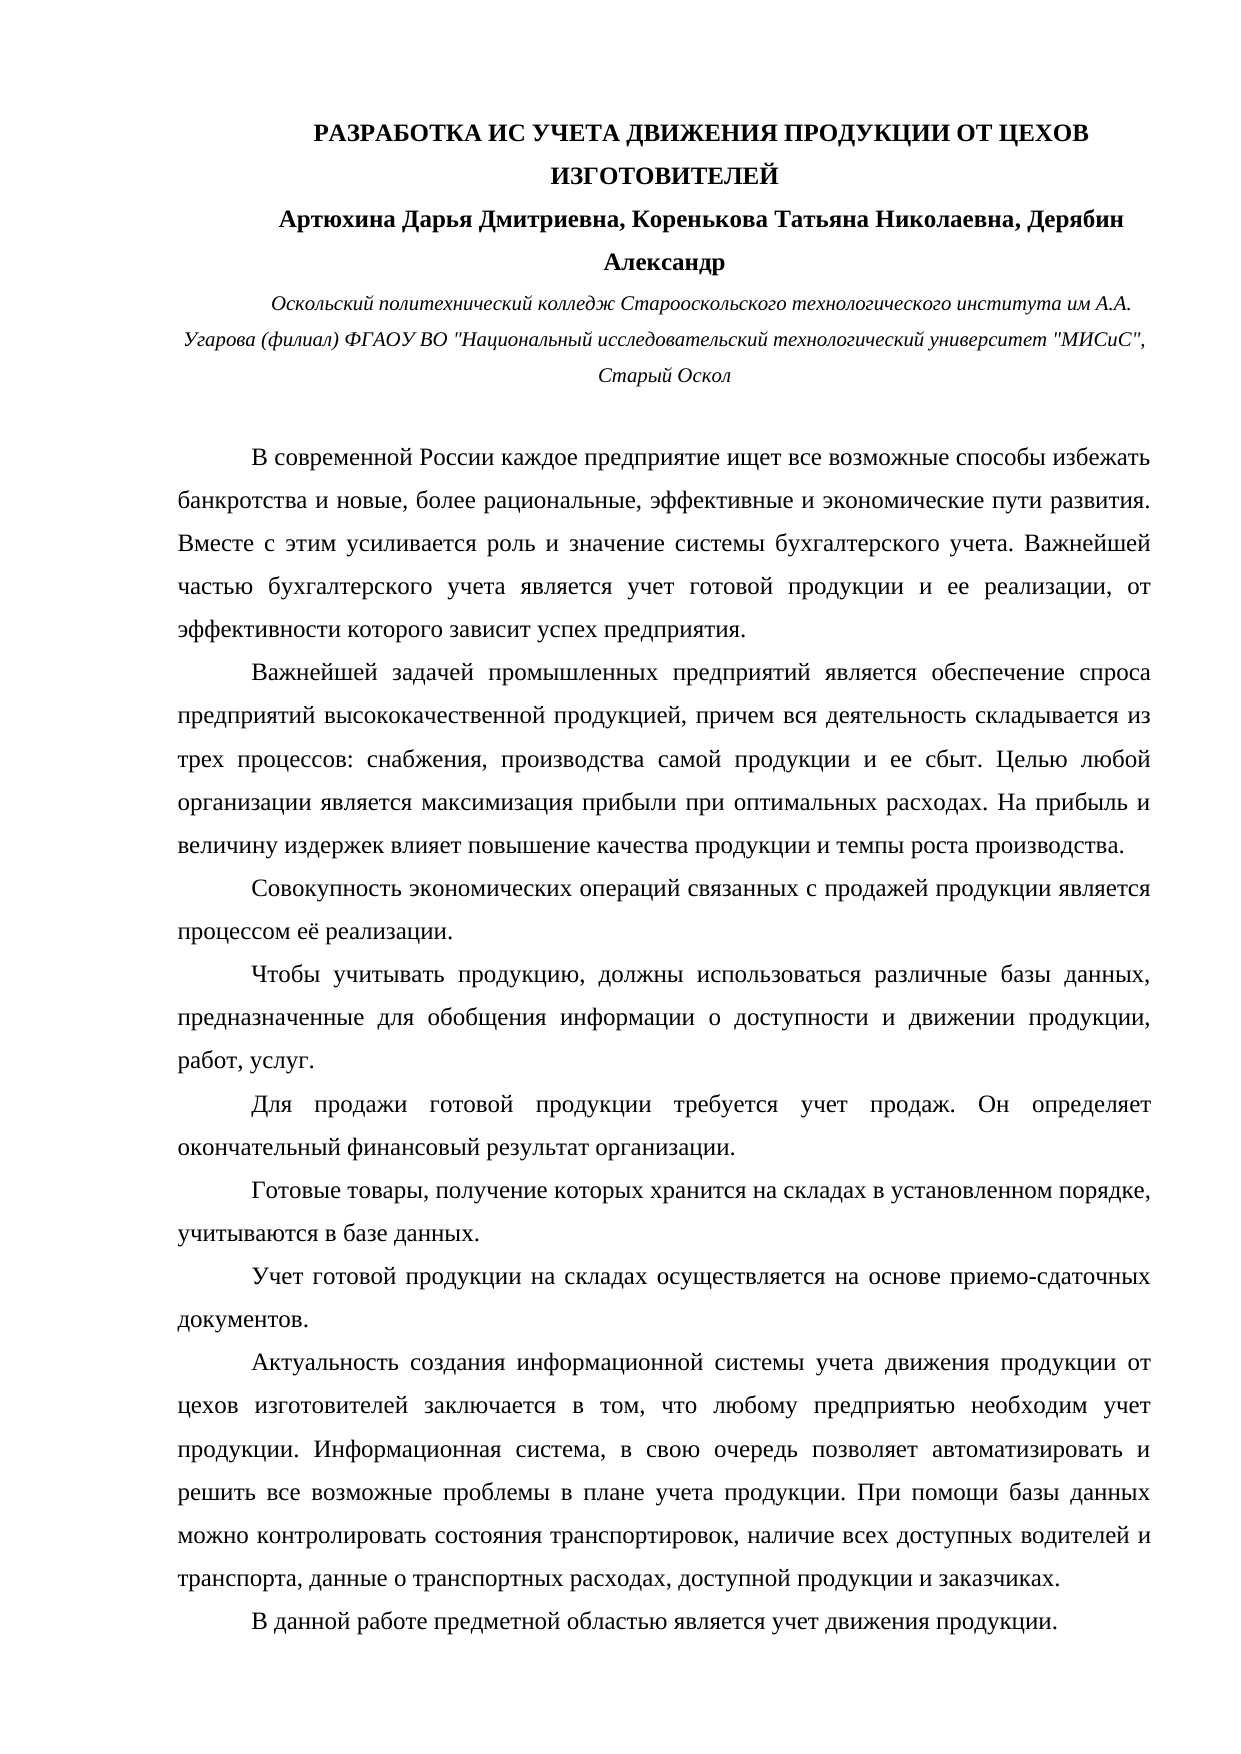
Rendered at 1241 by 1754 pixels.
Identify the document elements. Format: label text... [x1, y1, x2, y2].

text Для продажи готовой продукции требуется учет продаж. Он определяет окончательный финансовый результат организации. [177, 1089, 1152, 1161]
text В современной России каждое предприятие ищет все возможные способы избежать банкротства и новые, более рациональные, эффективные и экономические пути развития. Вместе с этим усиливается роль и значение системы бухгалтерского учета. Важнейшей частью бухгалтерского учета является учет готовой продукции и ее реализации, от эффективности которого зависит успех предприятия. [177, 442, 1152, 643]
text Артюхина Дарья Дмитриевна, Коренькова Татьяна Николаевна, Дерябин Александр [177, 204, 1152, 276]
text Оскольский политехнический колледж Старооскольского технологического института им А.А. Угарова (филиал) ФГАОУ ВО "Национальный исследовательский технологический университет "МИСиС", Старый Оскол [177, 291, 1152, 387]
text Учет готовой продукции на складах осуществляется на основе приемо-сдаточных документов. [177, 1261, 1152, 1333]
text Важнейшей задачей промышленных предприятий является обеспечение спроса предприятий высококачественной продукцией, причем вся деятельность складывается из трех процессов: снабжения, производства самой продукции и ее сбыт. Целью любой организации является максимизация прибыли при оптимальных расходах. На прибыль и величину издержек влияет повышение качества продукции и темпы роста производства. [177, 657, 1152, 859]
text Готовые товары, получение которых хранится на складах в установленном порядке, учитываются в базе данных. [177, 1175, 1152, 1247]
text Совокупность экономических операций связанных с продажей продукции является процессом её реализации. [177, 873, 1152, 945]
text Чтобы учитывать продукцию, должны использоваться различные базы данных, предназначенные для обобщения информации о доступности и движении продукции, работ, услуг. [177, 959, 1152, 1074]
text В данной работе предметной областью является учет движения продукции. [177, 1606, 1152, 1635]
text РАЗРАБОТКА ИС УЧЕТА ДВИЖЕНИЯ ПРОДУКЦИИ ОТ ЦЕХОВ ИЗГОТОВИТЕЛЕЙ [177, 118, 1152, 190]
text Актуальность создания информационной системы учета движения продукции от цехов изготовителей заключается в том, что любому предприятью необходим учет продукции. Информационная система, в свою очередь позволяет автоматизировать и решить все возможные проблемы в плане учета продукции. При помощи базы данных можно контролировать состояния транспортировок, наличие всех доступных водителей и транспорта, данные о транспортных расходах, доступной продукции и заказчиках. [177, 1347, 1152, 1592]
